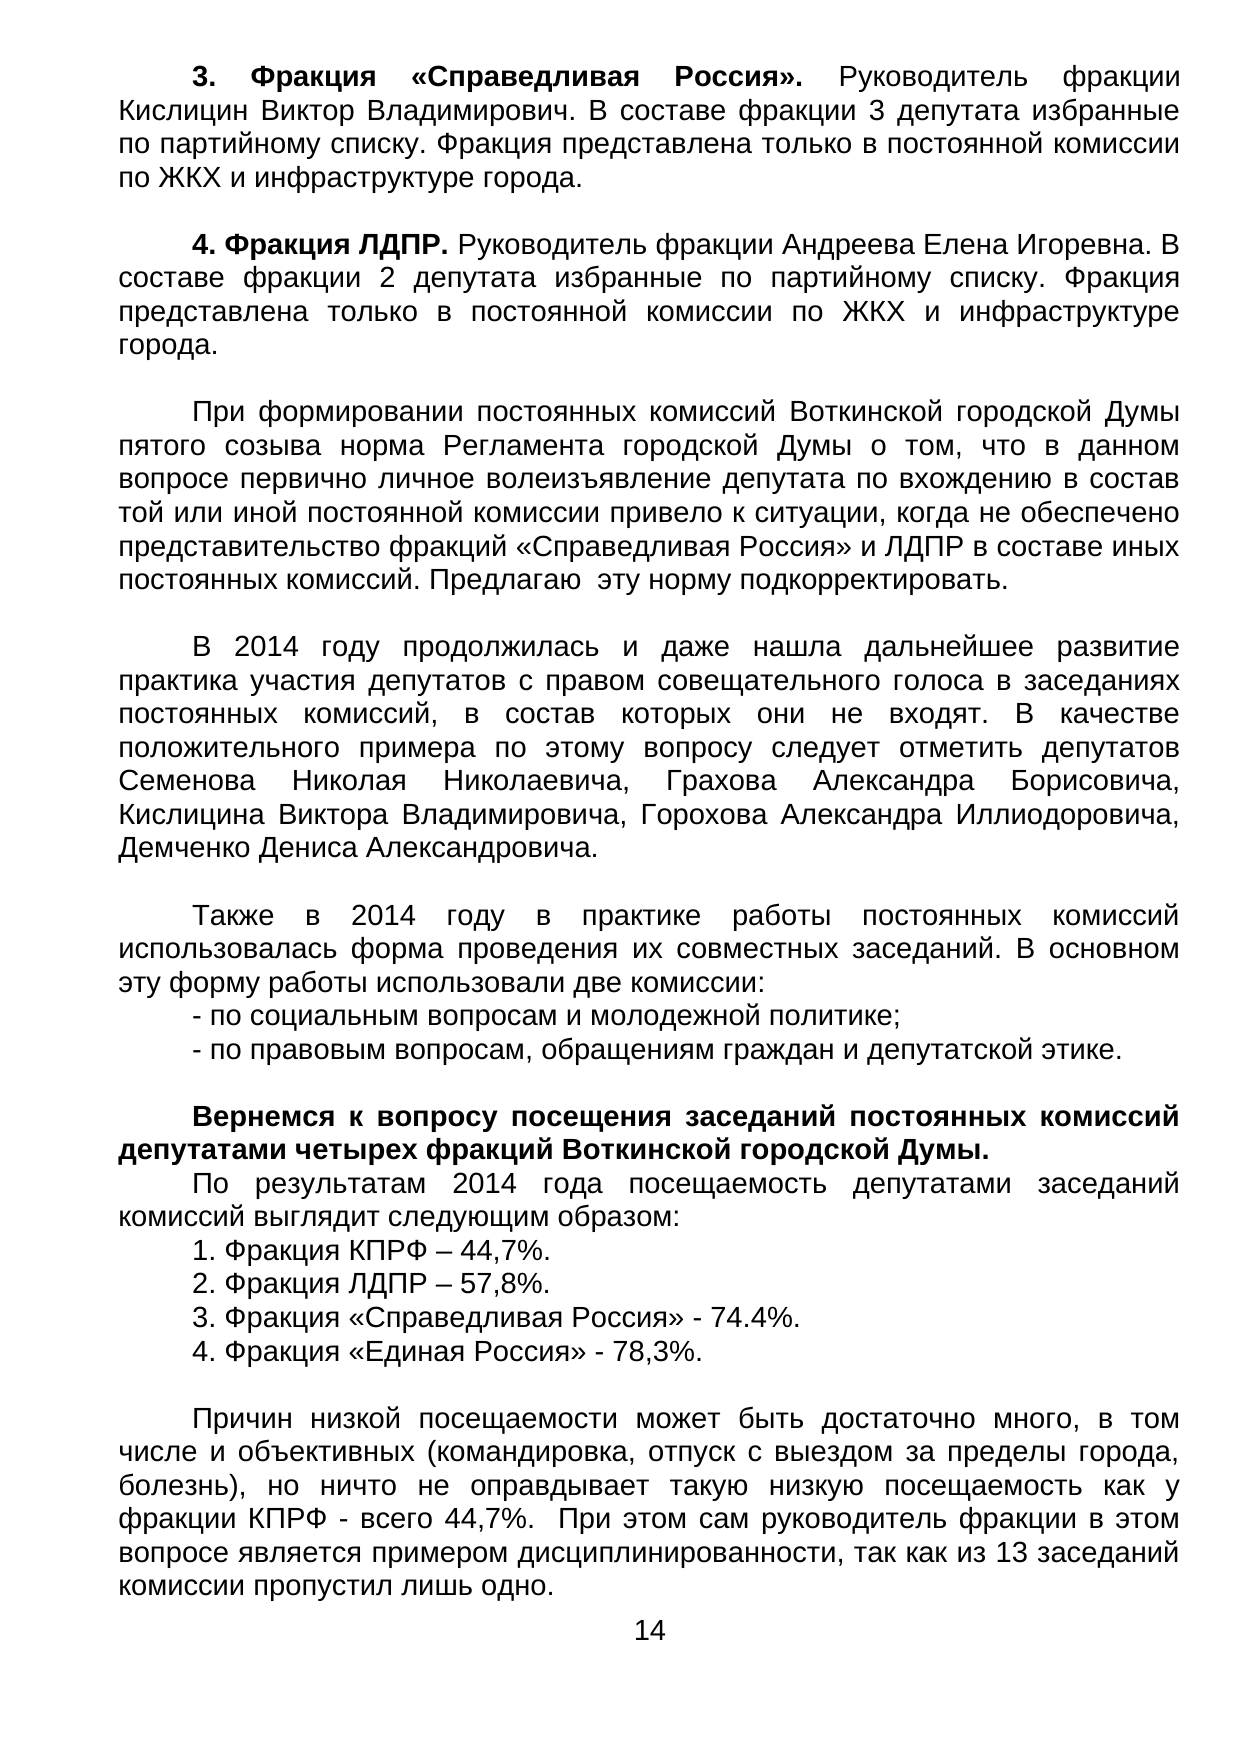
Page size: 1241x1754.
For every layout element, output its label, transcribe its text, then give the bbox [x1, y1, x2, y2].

text Причин низкой посещаемости может быть достаточно много, в том числе и объективных (командировка, отпуск с выездом за пределы города, болезнь), но ничто не оправдывает такую низкую посещаемость как у фракции КПРФ - всего 44,7%. При этом сам руководитель фракции в этом вопросе является примером дисциплинированности, так как из 13 заседаний комиссии пропустил лишь одно. [118, 1401, 1181, 1602]
text По результатам 2014 года посещаемость депутатами заседаний комиссий выглядит следующим образом: [118, 1166, 1181, 1233]
text 3. Фракция «Справедливая Россия» - 74.4%. [118, 1300, 1181, 1334]
text В 2014 году продолжилась и даже нашла дальнейшее развитие практика участия депутатов с правом совещательного голоса в заседаниях постоянных комиссий, в состав которых они не входят. В качестве положительного примера по этому вопросу следует отметить депутатов Семенова Николая Николаевича, Грахова Александра Борисовича, Кислицина Виктора Владимировича, Горохова Александра Иллиодоровича, Демченко Дениса Александровича. [118, 629, 1181, 864]
text - по социальным вопросам и молодежной политике; [118, 998, 1181, 1032]
text Вернемся к вопросу посещения заседаний постоянных комиссий депутатами четырех фракций Воткинской городской Думы. [118, 1099, 1181, 1166]
text 3. Фракция «Справедливая Россия». Руководитель фракции Кислицин Виктор Владимирович. В составе фракции 3 депутата избранные по партийному списку. Фракция представлена только в постоянной комиссии по ЖКХ и инфраструктуре города. [118, 59, 1181, 193]
text 1. Фракция КПРФ – 44,7%. [118, 1233, 1181, 1267]
text При формировании постоянных комиссий Воткинской городской Думы пятого созыва норма Регламента городской Думы о том, что в данном вопросе первично личное волеизъявление депутата по вхождению в состав той или иной постоянной комиссии привело к ситуации, когда не обеспечено представительство фракций «Справедливая Россия» и ЛДПР в составе иных постоянных комиссий. Предлагаю эту норму подкорректировать. [118, 394, 1181, 596]
text 4. Фракция «Единая Россия» - 78,3%. [118, 1334, 1181, 1367]
text 4. Фракция ЛДПР. Руководитель фракции Андреева Елена Игоревна. В составе фракции 2 депутата избранные по партийному списку. Фракция представлена только в постоянной комиссии по ЖКХ и инфраструктуре города. [118, 227, 1181, 361]
text 2. Фракция ЛДПР – 57,8%. [118, 1267, 1181, 1300]
text Также в 2014 году в практике работы постоянных комиссий использовалась форма проведения их совместных заседаний. В основном эту форму работы использовали две комиссии: [118, 898, 1181, 998]
text - по правовым вопросам, обращениям граждан и депутатской этике. [118, 1032, 1181, 1065]
